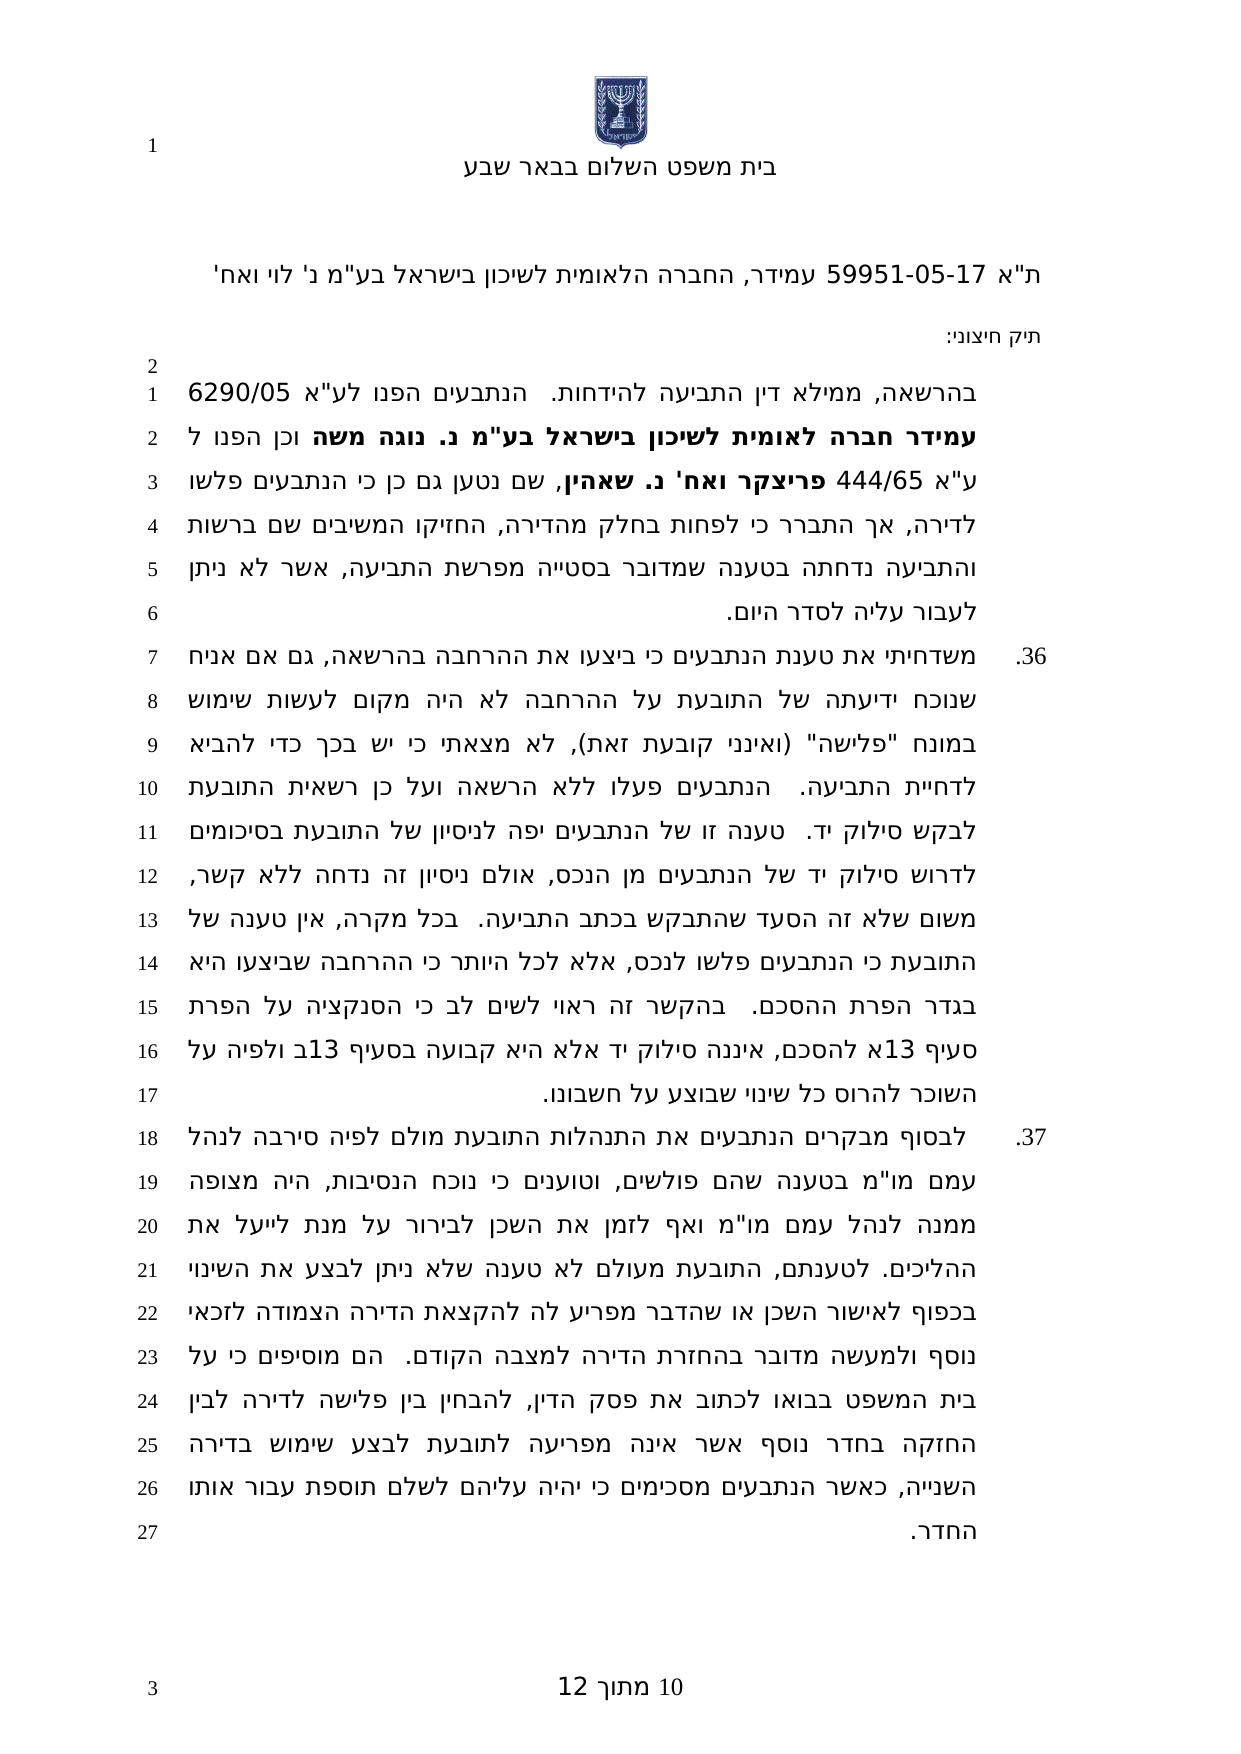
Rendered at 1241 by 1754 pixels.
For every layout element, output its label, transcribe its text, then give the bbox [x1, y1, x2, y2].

picture [589, 75, 651, 152]
list משדחיתי את טענת הנתבעים כי ביצעו את ההרחבה בהרשאה, גם אם אניח שנוכח ידיעתה של התובעת על ההרחבה לא היה מקום לעשות שימוש במונח "פלישה" (ואינני קובעת זאת), לא מצאתי כי יש בכך כדי להביא לדחיית התביעה. הנתבעים פעלו ללא הרשאה ועל כן רשאית התובעת לבקש סילוק יד. טענה זו של הנתבעים יפה לניסיון של התובעת בסיכומים לדרוש סילוק יד של הנתבעים מן הנכס, אולם ניסיון זה נדחה ללא קשר, משום שלא זה הסעד שהתבקש בכתב התביעה. בכל מקרה, אין טענה של התובעת כי הנתבעים פלשו לנכס, אלא לכל היותר כי ההרחבה שביצעו היא בגדר הפרת ההסכם. בהקשר זה ראוי לשים לב כי הסנקציה על הפרת סעיף 13א להסכם, איננה סילוק יד אלא היא קבועה בסעיף 13ב ולפיה על השוכר להרוס כל שינוי שבוצע על חשבונו. [187, 641, 1015, 1108]
list לבסוף מבקרים הנתבעים את התנהלות התובעת מולם לפיה סירבה לנהל עמם מו"מ בטענה שהם פולשים, וטוענים כי נוכח הנסיבות, היה מצופה ממנה לנהל עמם מו"מ ואף לזמן את השכן לבירור על מנת לייעל את ההליכים. לטענתם, התובעת מעולם לא טענה שלא ניתן לבצע את השינוי בכפוף לאישור השכן או שהדבר מפריע לה להקצאת הדירה הצמודה לזכאי נוסף ולמעשה מדובר בהחזרת הדירה למצבה הקודם. הם מוסיפים כי על בית המשפט בבואו לכתוב את פסק הדין, להבחין בין פלישה לדירה לבין החזקה בחדר נוסף אשר אינה מפריעה לתובעת לבצע שימוש בדירה השנייה, כאשר הנתבעים מסכימים כי יהיה עליהם לשלם תוספת עבור אותו החדר. [187, 1122, 1015, 1546]
